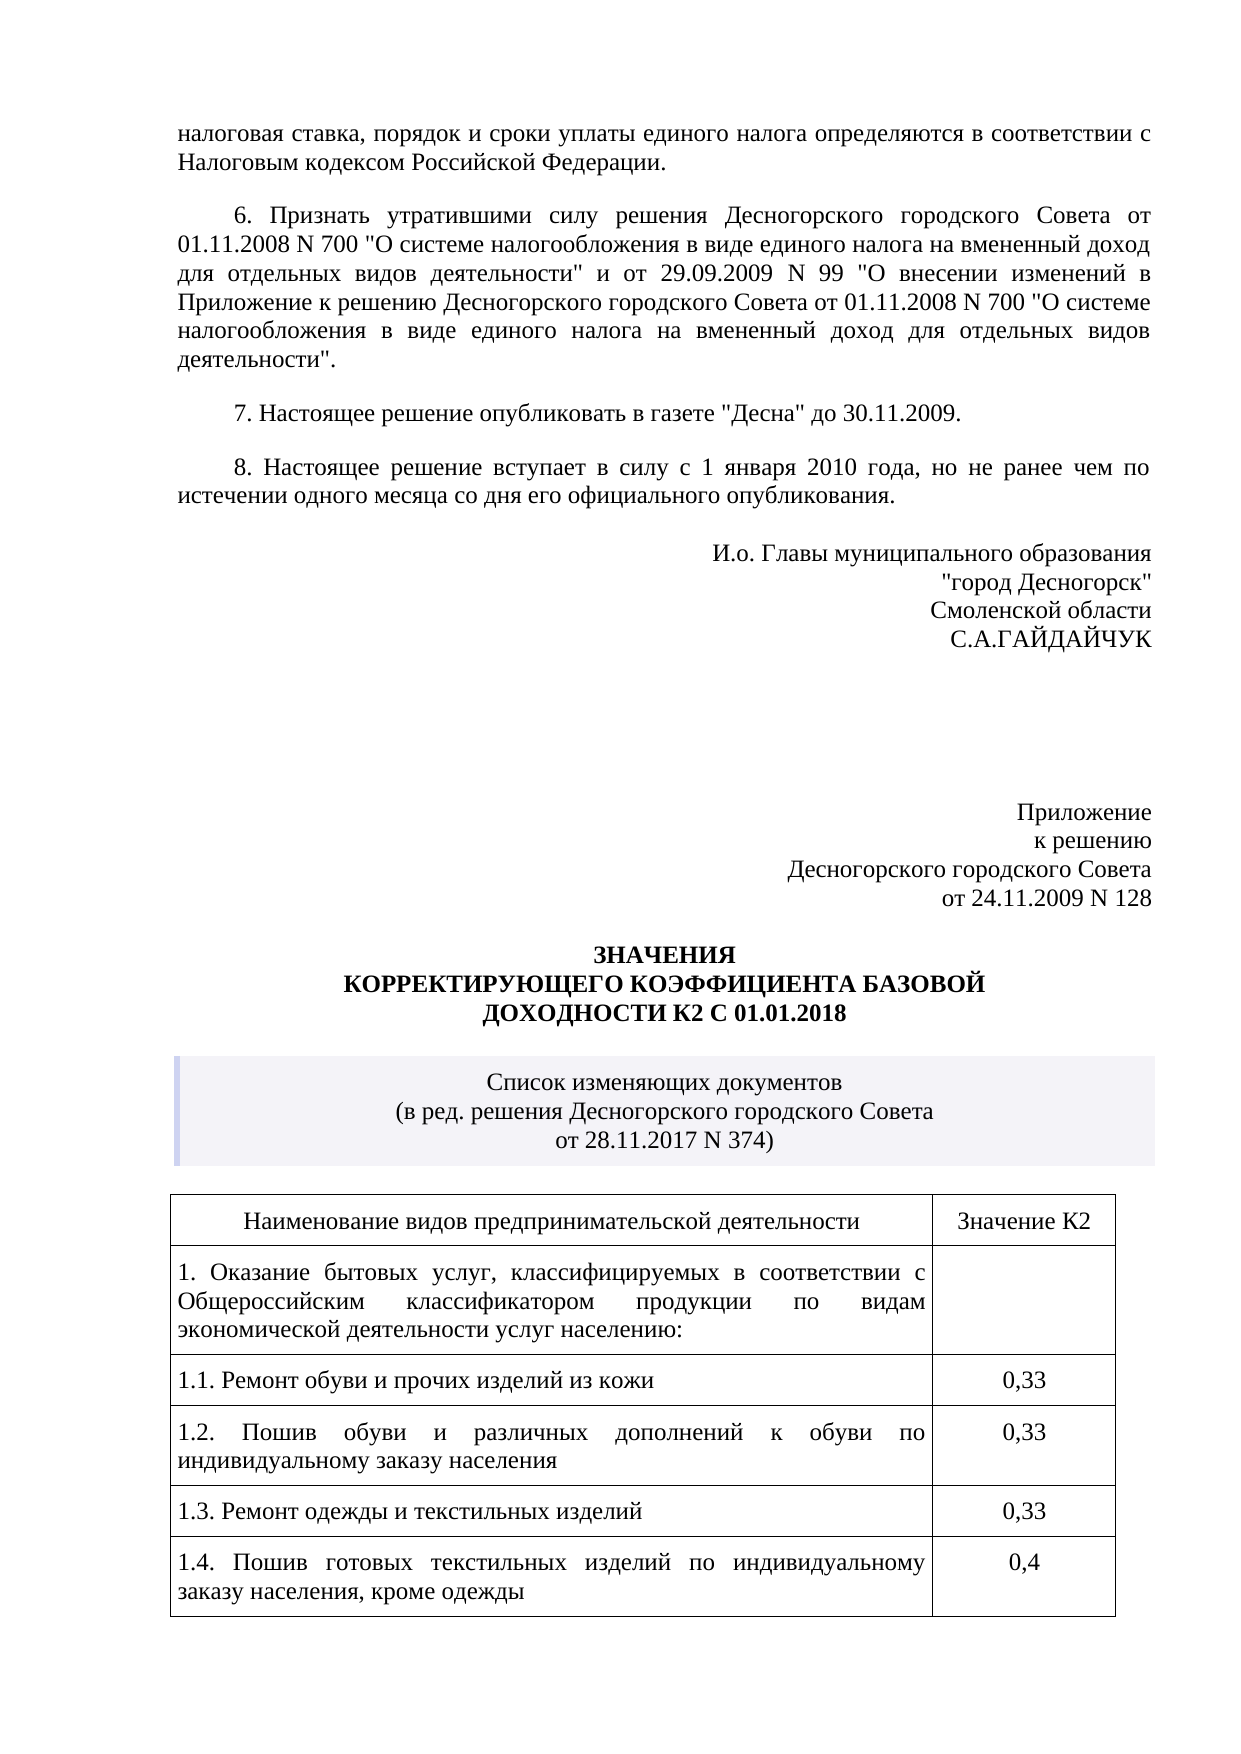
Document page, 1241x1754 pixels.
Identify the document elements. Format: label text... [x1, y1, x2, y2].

text Смоленской области [177, 596, 1152, 624]
table_header Значение К2 [933, 1195, 1115, 1245]
text С.А.ГАЙДАЙЧУК [177, 624, 1152, 653]
table_cell 0,33 [933, 1355, 1115, 1405]
table_cell 1.4. Пошив готовых текстильных изделий по индивидуальному заказу населения, кроме одежды [171, 1537, 932, 1616]
title ЗНАЧЕНИЯ [177, 941, 1152, 969]
title ДОХОДНОСТИ К2 С 01.01.2018 [177, 998, 1152, 1027]
table_cell [933, 1246, 1115, 1354]
table_cell 0,33 [933, 1406, 1115, 1485]
table_cell 1. Оказание бытовых услуг, классифицируемых в соответствии с Общероссийским классификатором продукции по видам экономической деятельности услуг населению: [171, 1246, 932, 1354]
text "город Десногорск" [177, 567, 1152, 596]
text от 24.11.2009 N 128 [177, 883, 1152, 912]
table_header Наименование видов предпринимательской деятельности [171, 1195, 932, 1245]
table_cell 1.2. Пошив обуви и различных дополнений к обуви по индивидуальному заказу населения [171, 1406, 932, 1485]
table_cell 0,4 [933, 1537, 1115, 1616]
table_cell 0,33 [933, 1486, 1115, 1536]
table_header Список изменяющих документов (в ред. решения Десногорского городского Совета от 28.11.2017 N 374) [180, 1056, 1149, 1166]
text 6. Признать утратившими силу решения Десногорского городского Совета от 01.11.2008 N 700 "О системе налогообложения в виде единого налога на вмененный доход для отдельных видов деятельности" и от 29.09.2009 N 99 "О внесении изменений в Приложение к решению Десногорского городского Совета от 01.11.2008 N 700 "О системе налогообложения в виде единого налога на вмененный доход для отдельных видов деятельности". [177, 201, 1152, 373]
text к решению [177, 826, 1152, 854]
text 8. Настоящее решение вступает в силу с 1 января 2010 года, но не ранее чем по истечении одного месяца со дня его официального опубликования. [177, 452, 1152, 509]
text Десногорского городского Совета [177, 854, 1152, 883]
table_cell 1.1. Ремонт обуви и прочих изделий из кожи [171, 1355, 932, 1405]
text 7. Настоящее решение опубликовать в газете "Десна" до 30.11.2009. [177, 398, 1152, 427]
table_cell 1.3. Ремонт одежды и текстильных изделий [171, 1486, 932, 1536]
text Приложение [177, 797, 1152, 826]
text И.о. Главы муниципального образования [177, 538, 1152, 567]
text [177, 118, 1152, 176]
title КОРРЕКТИРУЮЩЕГО КОЭФФИЦИЕНТА БАЗОВОЙ [177, 969, 1152, 998]
